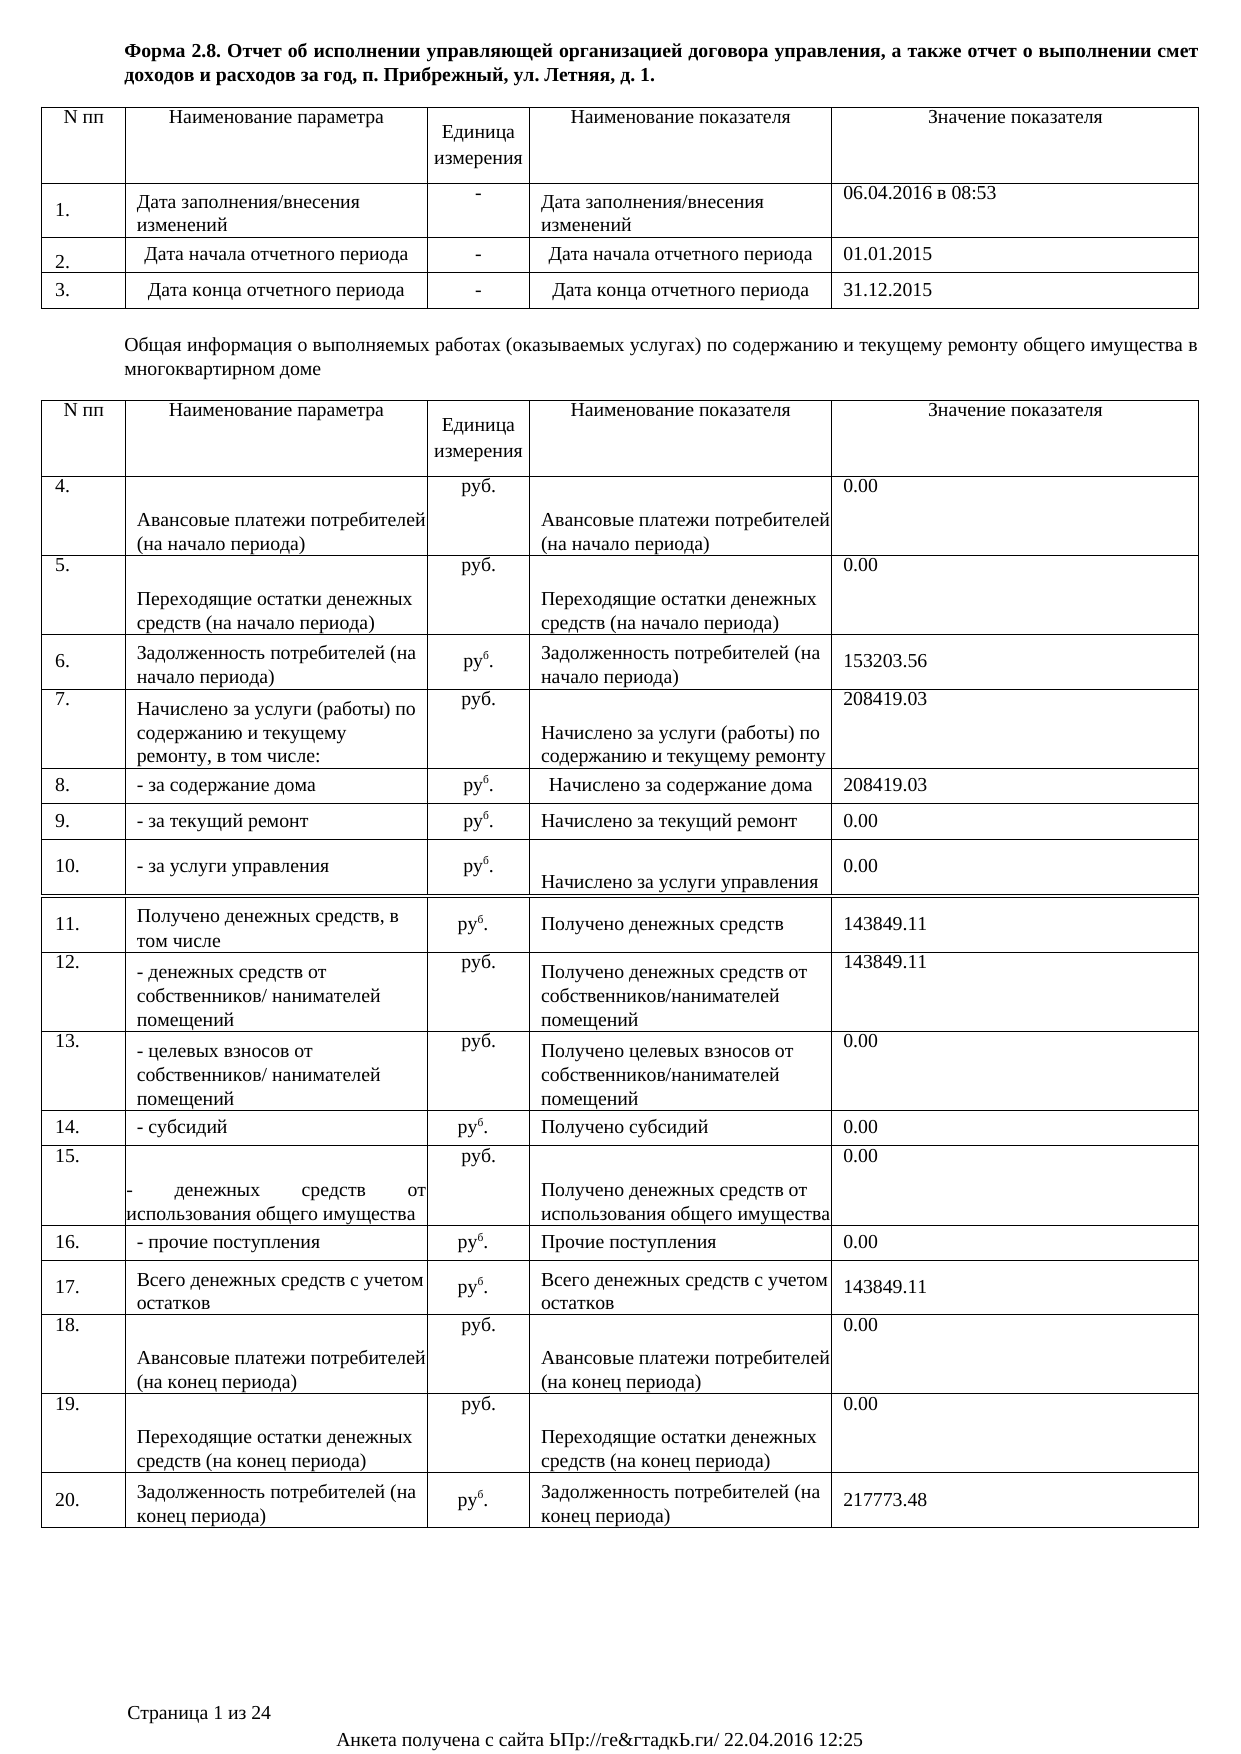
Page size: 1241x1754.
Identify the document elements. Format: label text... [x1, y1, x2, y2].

table_header 143849.11 [832, 898, 1198, 952]
table_cell 0.00 [832, 1111, 1198, 1145]
table_cell Прочие поступления [530, 1226, 831, 1260]
table_cell руб. [428, 804, 529, 838]
table_cell руб. [428, 1261, 529, 1314]
table_header Получено денежных средств [530, 898, 831, 952]
table_header руб. [428, 898, 529, 952]
table_cell 2. [42, 238, 125, 272]
table_cell 17. [42, 1261, 125, 1314]
table_cell Дата начала отчетного периода [530, 238, 831, 272]
table_cell Всего денежных средств с учетом остатков [530, 1261, 831, 1314]
table_cell 5. [42, 556, 125, 634]
table_cell 18. [42, 1315, 125, 1393]
table_cell - [428, 238, 529, 272]
table_header Получено денежных средств, в том числе [126, 898, 427, 952]
table_cell - целевых взносов от собственников/ нанимателей помещений [126, 1032, 427, 1110]
table_cell руб. [428, 840, 529, 893]
table_cell Авансовые платежи потребителей (на конец периода) [530, 1315, 831, 1393]
table_header Единица измерения [428, 108, 529, 183]
table_cell 31.12.2015 [832, 273, 1198, 308]
table_cell 0.00 [832, 1394, 1198, 1472]
table_header N пп [42, 401, 125, 476]
table_cell Дата конца отчетного периода [530, 273, 831, 308]
table_cell руб. [428, 1226, 529, 1260]
table_header Наименование показателя [530, 401, 831, 476]
table_cell 153203.56 [832, 635, 1198, 688]
table_cell 0.00 [832, 477, 1198, 555]
table_cell 06.04.2016 в 08:53 [832, 184, 1198, 237]
table_cell Дата заполнения/внесения изменений [126, 184, 427, 237]
table_cell Дата конца отчетного периода [126, 273, 427, 308]
table_cell 1. [42, 184, 125, 237]
table_cell 12. [42, 953, 125, 1031]
table_cell 0.00 [832, 1032, 1198, 1110]
table_cell руб. [428, 635, 529, 688]
table_cell Начислено за услуги управления [530, 840, 831, 893]
table_cell Задолженность потребителей (на начало периода) [530, 635, 831, 688]
table_cell Начислено за услуги (работы) по содержанию и текущему ремонту, в том числе: [126, 690, 427, 767]
table_cell - за текущий ремонт [126, 804, 427, 838]
table_cell Получено денежных средств от собственников/нанимателей помещений [530, 953, 831, 1031]
table_cell Переходящие остатки денежных средств (на конец периода) [126, 1394, 427, 1472]
table_cell - за содержание дома [126, 769, 427, 803]
table_cell - [428, 184, 529, 237]
table_cell Авансовые платежи потребителей (на конец периода) [126, 1315, 427, 1393]
table_cell 217773.48 [832, 1473, 1198, 1527]
table_cell Дата начала отчетного периода [126, 238, 427, 272]
table_cell руб. [428, 1032, 529, 1110]
table_cell руб. [428, 1394, 529, 1472]
table_cell руб. [428, 1146, 529, 1225]
table_cell Получено денежных средств от использования общего имущества [530, 1146, 831, 1225]
table_cell руб. [428, 477, 529, 555]
table_cell 7. [42, 690, 125, 767]
table_cell руб. [428, 953, 529, 1031]
table_cell Начислено за содержание дома [530, 769, 831, 803]
table_header Единица измерения [428, 401, 529, 476]
table_cell Задолженность потребителей (на конец периода) [530, 1473, 831, 1527]
table_cell Задолженность потребителей (на конец периода) [126, 1473, 427, 1527]
table_cell Получено субсидий [530, 1111, 831, 1145]
table_cell руб. [428, 690, 529, 767]
table_cell 0.00 [832, 804, 1198, 838]
table_header Наименование показателя [530, 108, 831, 183]
table_cell - денежных средств от собственников/ нанимателей помещений [126, 953, 427, 1031]
table_cell 0.00 [832, 1226, 1198, 1260]
table_header 11. [42, 898, 125, 952]
table_cell 13. [42, 1032, 125, 1110]
table_cell Дата заполнения/внесения изменений [530, 184, 831, 237]
table_header Наименование параметра [126, 401, 427, 476]
table_cell - субсидий [126, 1111, 427, 1145]
table_cell 208419.03 [832, 769, 1198, 803]
table_cell Всего денежных средств с учетом остатков [126, 1261, 427, 1314]
table_cell 0.00 [832, 1315, 1198, 1393]
table_cell 14. [42, 1111, 125, 1145]
table_cell 0.00 [832, 556, 1198, 634]
table_cell 3. [42, 273, 125, 308]
table_cell руб. [428, 556, 529, 634]
table_cell руб. [428, 769, 529, 803]
table_cell руб. [428, 1473, 529, 1527]
table_cell - прочие поступления [126, 1226, 427, 1260]
table_cell - денежных средств от использования общего имущества [126, 1146, 427, 1225]
table_header Наименование параметра [126, 108, 427, 183]
table_cell Переходящие остатки денежных средств (на начало периода) [126, 556, 427, 634]
text Форма 2.8. Отчет об исполнении управляющей организацией договора управления, а также отчет о выполнении смет доходов и расходов за год, п. Прибрежный, ул. Летняя, д. 1. [124, 37, 1199, 86]
table_cell Задолженность потребителей (на начало периода) [126, 635, 427, 688]
table_cell Переходящие остатки денежных средств (на начало периода) [530, 556, 831, 634]
table_cell Авансовые платежи потребителей (на начало периода) [126, 477, 427, 555]
table_cell - за услуги управления [126, 840, 427, 893]
text Общая информация о выполняемых работах (оказываемых услугах) по содержанию и текущему ремонту общего имущества в многоквартирном доме [124, 332, 1199, 380]
table_header Значение показателя [832, 108, 1198, 183]
table_cell 4. [42, 477, 125, 555]
table_cell 15. [42, 1146, 125, 1225]
table_cell 143849.11 [832, 953, 1198, 1031]
table_cell руб. [428, 1111, 529, 1145]
table_cell 8. [42, 769, 125, 803]
table_cell Авансовые платежи потребителей (на начало периода) [530, 477, 831, 555]
table_cell 10. [42, 840, 125, 893]
table_cell руб. [428, 1315, 529, 1393]
table_header Значение показателя [832, 401, 1198, 476]
table_cell Переходящие остатки денежных средств (на конец периода) [530, 1394, 831, 1472]
table_cell - [428, 273, 529, 308]
table_cell 0.00 [832, 1146, 1198, 1225]
table_cell Начислено за услуги (работы) по содержанию и текущему ремонту [530, 690, 831, 767]
table_cell Начислено за текущий ремонт [530, 804, 831, 838]
table_cell 9. [42, 804, 125, 838]
table_header N пп [42, 108, 125, 183]
table_cell 0.00 [832, 840, 1198, 893]
table_cell 19. [42, 1394, 125, 1472]
table_cell 01.01.2015 [832, 238, 1198, 272]
table_cell Получено целевых взносов от собственников/нанимателей помещений [530, 1032, 831, 1110]
table_cell 6. [42, 635, 125, 688]
table_cell 16. [42, 1226, 125, 1260]
table_cell 20. [42, 1473, 125, 1527]
table_cell 208419.03 [832, 690, 1198, 767]
table_cell 143849.11 [832, 1261, 1198, 1314]
